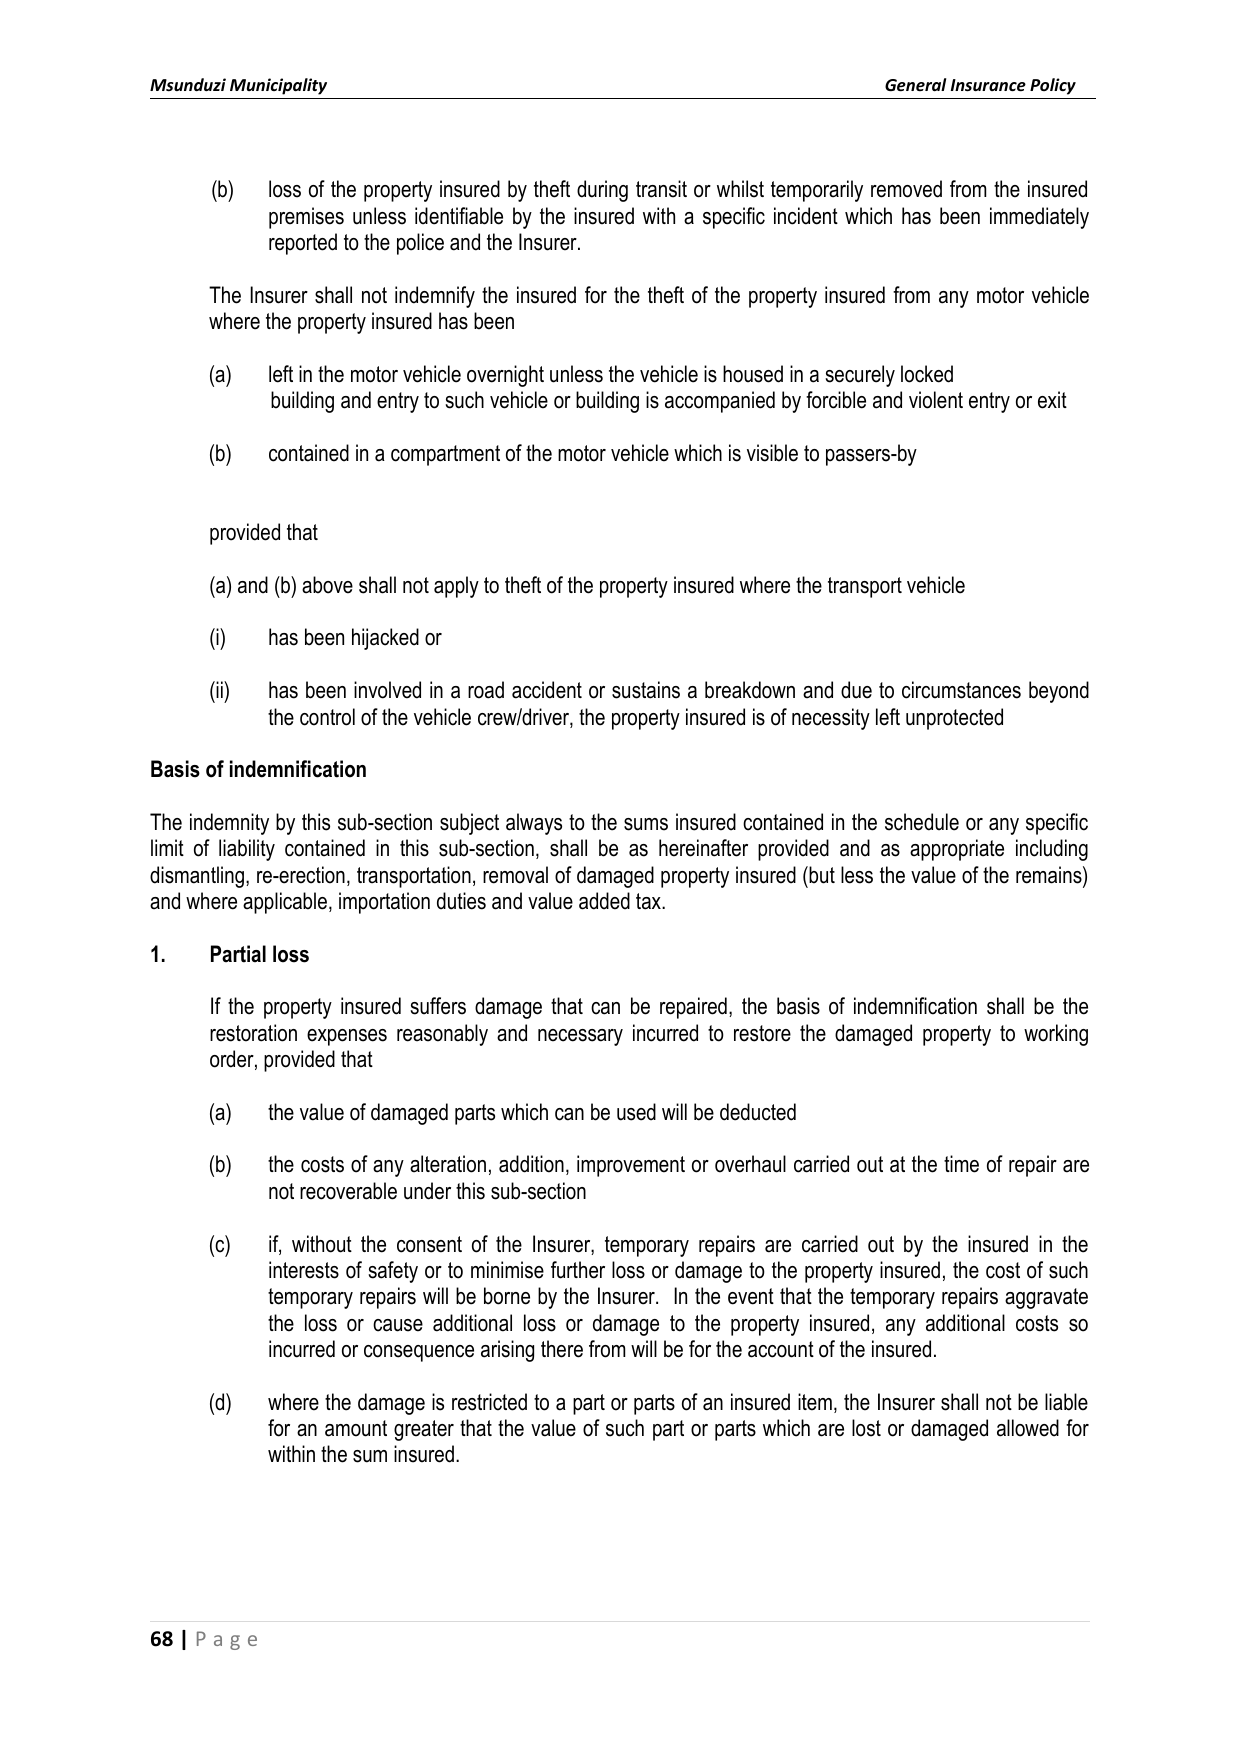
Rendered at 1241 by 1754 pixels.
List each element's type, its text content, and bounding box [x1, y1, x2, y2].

text (a) and (b) above shall not apply to theft of the property insured where the transport vehicle [150, 572, 1090, 598]
text Basis of indemnification [150, 756, 1090, 782]
text building and entry to such vehicle or building is accompanied by forcible and violent entry or exit [270, 387, 1090, 413]
list left in the motor vehicle overnight unless the vehicle is housed in a securely locked [209, 361, 1090, 387]
text The Insurer shall not indemnify the insured for the theft of the property insured from any motor vehicle where the property insured has been [150, 282, 1090, 334]
text If the property insured suffers damage that can be repaired, the basis of indemnification shall be the restoration expenses reasonably and necessary incurred to restore the damaged property to working order, provided that [209, 993, 1090, 1072]
list the costs of any alteration, addition, improvement or overhaul carried out at the time of repair are not recoverable under this sub-section [209, 1151, 1090, 1204]
list Partial loss [150, 941, 1090, 967]
text (i) has been hijacked or [150, 624, 1090, 651]
text provided that [150, 519, 1090, 545]
text (b) loss of the property insured by theft during transit or whilst temporarily removed from the insured premises unless identifiable by the insured with a specific incident which has been immediately reported to the police and the Insurer. [150, 176, 1090, 255]
text The indemnity by this sub-section subject always to the sums insured contained in the schedule or any specific limit of liability contained in this sub-section, shall be as hereinafter provided and as appropriate including dismantling, re-erection, transportation, removal of damaged property insured (but less the value of the remains) and where applicable, importation duties and value added tax. [150, 809, 1090, 914]
list where the damage is restricted to a part or parts of an insured item, the Insurer shall not be liable for an amount greater that the value of such part or parts which are lost or damaged allowed for within the sum insured. [209, 1389, 1090, 1468]
list contained in a compartment of the motor vehicle which is visible to passers-by [209, 440, 1090, 466]
list if, without the consent of the Insurer, temporary repairs are carried out by the insured in the interests of safety or to minimise further loss or damage to the property insured, the cost of such temporary repairs will be borne by the Insurer. In the event that the temporary repairs aggravate the loss or cause additional loss or damage to the property insured, any additional costs so incurred or consequence arising there from will be for the account of the insured. [209, 1231, 1090, 1362]
list the value of damaged parts which can be used will be deducted [209, 1099, 1090, 1125]
text (ii) has been involved in a road accident or sustains a breakdown and due to circumstances beyond the control of the vehicle crew/driver, the property insured is of necessity left unprotected [150, 677, 1090, 730]
